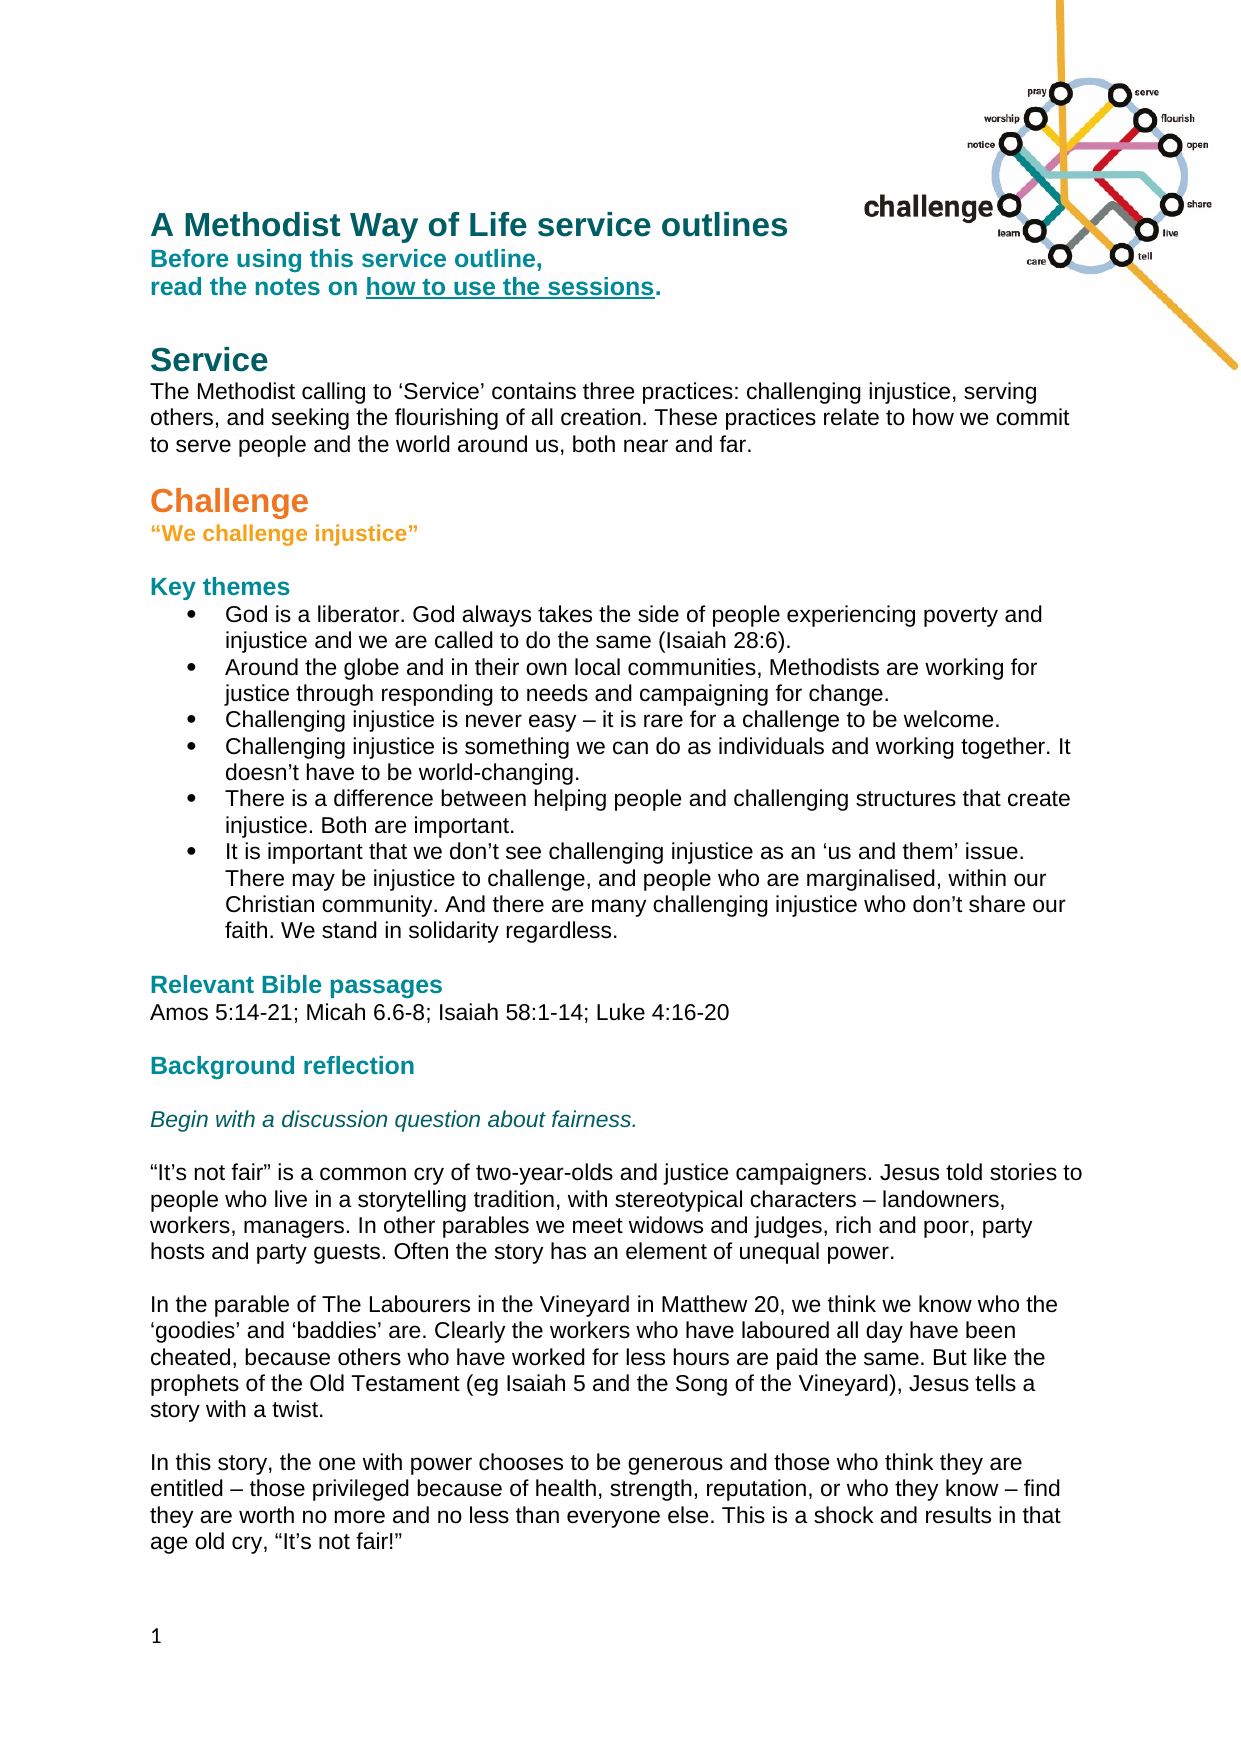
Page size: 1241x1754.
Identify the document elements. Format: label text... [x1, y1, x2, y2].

text Key themes [150, 572, 1090, 601]
picture [97, 0, 1241, 436]
text “We challenge injustice” [150, 519, 1090, 546]
text Before using this service outline, read the notes on how to use the sessions. [150, 244, 1090, 301]
text Challenge [150, 481, 1090, 519]
list Challenging injustice is never easy – it is rare for a challenge to be welcome. [187, 706, 1090, 733]
text Relevant Bible passages [150, 970, 1090, 999]
list Challenging injustice is something we can do as individuals and working together. It doesn’t have to be world-changing. [187, 733, 1090, 785]
text In this story, the one with power chooses to be generous and those who think they are entitled – those privileged because of health, strength, reputation, or who they know – find they are worth no more and no less than everyone else. This is a shock and results in that age old cry, “It’s not fair!” [150, 1449, 1090, 1554]
list God is a liberator. God always takes the side of people experiencing poverty and injustice and we are called to do the same (Isaiah 28:6). [187, 601, 1090, 654]
list There is a difference between helping people and challenging structures that create injustice. Both are important. [187, 785, 1090, 838]
text Begin with a discussion question about fairness. [150, 1106, 1090, 1133]
text Background reflection [150, 1051, 1090, 1080]
text “It’s not fair” is a common cry of two-year-olds and justice campaigners. Jesus told stories to people who live in a storytelling tradition, with stereotypical characters – landowners, workers, managers. In other parables we meet widows and judges, rich and poor, party hosts and party guests. Often the story has an element of unequal power. [150, 1159, 1090, 1264]
text Service [150, 339, 1090, 378]
text A Methodist Way of Life service outlines [150, 205, 1090, 244]
list Around the globe and in their own local communities, Methodists are working for justice through responding to needs and campaigning for change. [187, 654, 1090, 706]
text The Methodist calling to ‘Service’ contains three practices: challenging injustice, serving others, and seeking the flourishing of all creation. These practices relate to how we commit to serve people and the world around us, both near and far. [150, 378, 1090, 457]
list It is important that we don’t see challenging injustice as an ‘us and them’ issue. There may be injustice to challenge, and people who are marginalised, within our Christian community. And there are many challenging injustice who don’t share our faith. We stand in solidarity regardless. [187, 838, 1090, 943]
text In the parable of The Labourers in the Vineyard in Matthew 20, we think we know who the ‘goodies’ and ‘baddies’ are. Clearly the workers who have laboured all day have been cheated, because others who have worked for less hours are paid the same. But like the prophets of the Old Testament (eg Isaiah 5 and the Song of the Vineyard), Jesus tells a story with a twist. [150, 1291, 1090, 1423]
text Amos 5:14-21; Micah 6.6-8; Isaiah 58:1-14; Luke 4:16-20 [150, 999, 1090, 1025]
